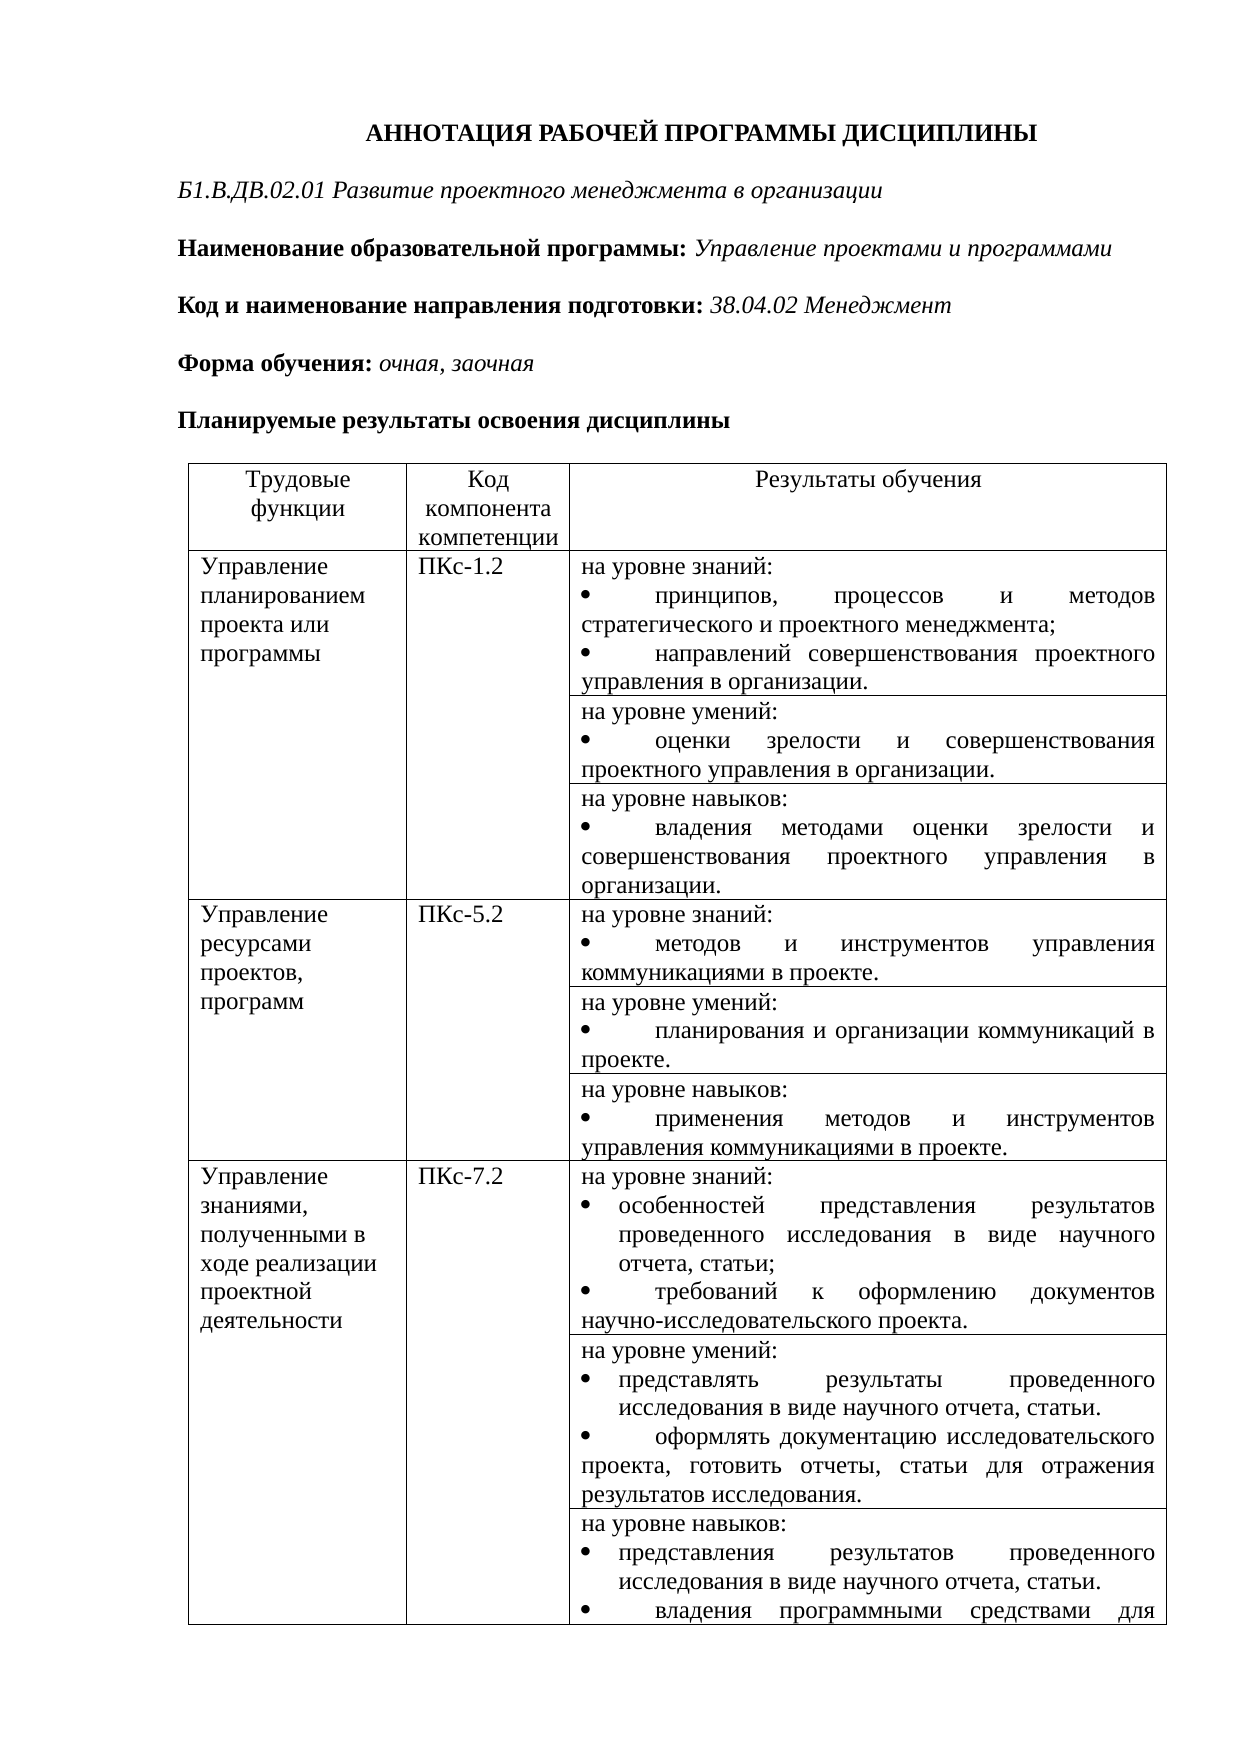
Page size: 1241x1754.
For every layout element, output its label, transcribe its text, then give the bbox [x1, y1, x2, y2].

table_cell на уровне навыков: применения методов и инструментов управления коммуникациями в проекте. [570, 1074, 1166, 1160]
table_header Результаты обучения [570, 464, 1166, 550]
text АННОТАЦИЯ РАБОЧЕЙ ПРОГРАММЫ ДИСЦИПЛИНЫ [177, 118, 1152, 147]
table_cell Управление ресурсами проектов, программ [189, 900, 406, 1160]
table_cell на уровне знаний: особенностей представления результатов проведенного исследования в виде научного отчета, статьи; требований к оформлению документов научно-исследовательского проекта. [570, 1161, 1166, 1334]
table_cell на уровне умений: планирования и организации коммуникаций в проекте. [570, 987, 1166, 1073]
table_cell ПКс-1.2 [407, 551, 569, 898]
table_cell на уровне знаний: принципов, процессов и методов стратегического и проектного менеджмента; направлений совершенствования проектного управления в организации. [570, 551, 1166, 695]
table_cell Управление знаниями, полученными в ходе реализации проектной деятельности [189, 1161, 406, 1623]
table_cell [570, 1509, 1166, 1623]
table_cell ПКс-7.2 [407, 1161, 569, 1623]
table_cell на уровне знаний: методов и инструментов управления коммуникациями в проекте. [570, 900, 1166, 986]
text Форма обучения: очная, заочная [177, 348, 1152, 377]
table_header Трудовые функции [189, 464, 406, 550]
text Б1.В.ДВ.02.01 Развитие проектного менеджмента в организации [177, 176, 1152, 204]
table_header Код компонента компетенции [407, 464, 569, 550]
table_cell Управление планированием проекта или программы [189, 551, 406, 898]
table_cell на уровне навыков: владения методами оценки зрелости и совершенствования проектного управления в организации. [570, 784, 1166, 898]
table_cell на уровне умений: оценки зрелости и совершенствования проектного управления в организации. [570, 696, 1166, 782]
text Планируемые результаты освоения дисциплины [177, 406, 1152, 434]
text Наименование образовательной программы: Управление проектами и программами [177, 233, 1152, 262]
text Код и наименование направления подготовки: 38.04.02 Менеджмент [177, 291, 1152, 319]
table_cell на уровне умений: представлять результаты проведенного исследования в виде научного отчета, статьи. оформлять документацию исследовательского проекта, готовить отчеты, статьи для отражения результатов исследования. [570, 1335, 1166, 1507]
table_cell ПКс-5.2 [407, 900, 569, 1160]
